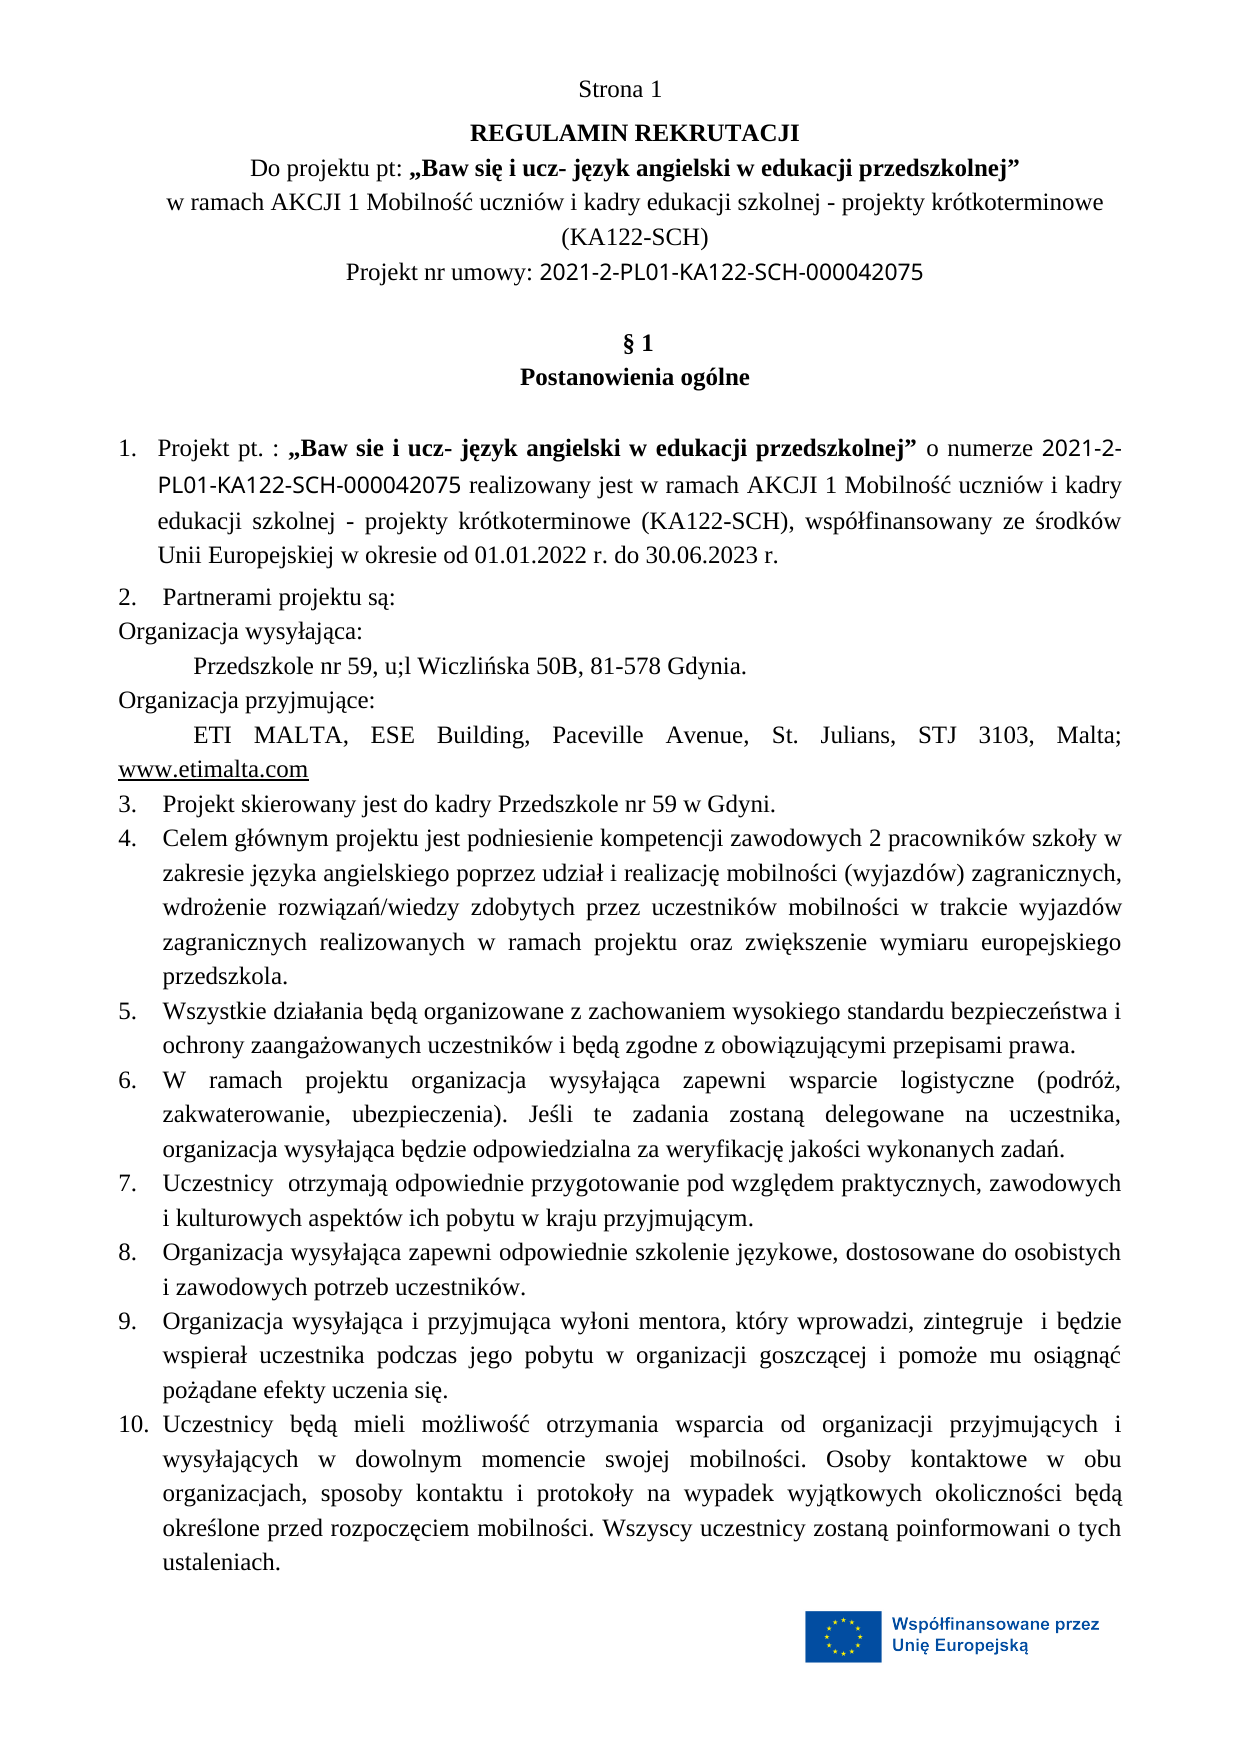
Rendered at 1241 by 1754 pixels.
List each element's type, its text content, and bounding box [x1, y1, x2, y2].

text Organizacja wysyłająca: [118, 616, 1122, 645]
list W ramach projektu organizacja wysyłająca zapewni wsparcie logistyczne (podróż, zakwaterowanie, ubezpieczenia). Jeśli te zadania zostaną delegowane na uczestnika, organizacja wysyłająca będzie odpowiedzialna za weryfikację jakości wykonanych zadań. [118, 1065, 1122, 1162]
text Przedszkole nr 59, u;l Wiczlińska 50B, 81-578 Gdynia. [118, 651, 1122, 680]
list Celem głównym projektu jest podniesienie kompetencji zawodowych 2 pracowników szkoły w zakresie języka angielskiego poprzez udział i realizację mobilności (wyjazdów) zagranicznych, wdrożenie rozwiązań/wiedzy zdobytych przez uczestników mobilności w trakcie wyjazdów zagranicznych realizowanych w ramach projektu oraz zwiększenie wymiaru europejskiego przedszkola. [118, 823, 1122, 990]
list Uczestnicy będą mieli możliwość otrzymania wsparcia od organizacji przyjmujących i wysyłających w dowolnym momencie swojej mobilności. Osoby kontaktowe w obu organizacjach, sposoby kontaktu i protokoły na wypadek wyjątkowych okoliczności będą określone przed rozpoczęciem mobilności. Wszyscy uczestnicy zostaną poinformowani o tych ustaleniach. [118, 1409, 1122, 1576]
text Organizacja przyjmujące: [118, 685, 1122, 714]
list Organizacja wysyłająca zapewni odpowiednie szkolenie językowe, dostosowane do osobistych i zawodowych potrzeb uczestników. [118, 1237, 1122, 1300]
text Projekt nr umowy: 2021-2-PL01-KA122-SCH-000042075 [148, 256, 1122, 287]
text REGULAMIN REKRUTACJI [148, 118, 1122, 147]
list Projekt pt. : „Baw sie i ucz- język angielski w edukacji przedszkolnej” o numerze 2021-2-PL01-KA122-SCH-000042075 realizowany jest w ramach AKCJI 1 Mobilność uczniów i kadry edukacji szkolnej - projekty krótkoterminowe (KA122-SCH), współfinansowany ze środków Unii Europejskiej w okresie od 01.01.2022 r. do 30.06.2023 r. [118, 431, 1122, 569]
list Wszystkie działania będą organizowane z zachowaniem wysokiego standardu bezpieczeństwa i ochrony zaangażowanych uczestników i będą zgodne z obowiązującymi przepisami prawa. [118, 996, 1122, 1059]
list Projekt skierowany jest do kadry Przedszkole nr 59 w Gdyni. [118, 789, 1122, 818]
list Organizacja wysyłająca i przyjmująca wyłoni mentora, który wprowadzi, zintegruje i będzie wspierał uczestnika podczas jego pobytu w organizacji goszczącej i pomoże mu osiągnąć pożądane efekty uczenia się. [118, 1306, 1122, 1404]
picture [802, 1608, 1123, 1666]
list Partnerami projektu są: [118, 582, 1122, 611]
text § 1 [148, 328, 1122, 357]
text Do projektu pt: „Baw się i ucz- język angielski w edukacji przedszkolnej” [148, 153, 1122, 181]
list Uczestnicy otrzymają odpowiednie przygotowanie pod względem praktycznych, zawodowych i kulturowych aspektów ich pobytu w kraju przyjmującym. [118, 1168, 1122, 1231]
text ETI MALTA, ESE Building, Paceville Avenue, St. Julians, STJ 3103, Malta; www.etimalta.com [118, 720, 1122, 783]
text w ramach AKCJI 1 Mobilność uczniów i kadry edukacji szkolnej - projekty krótkoterminowe (KA122-SCH) [148, 187, 1122, 250]
text Postanowienia ogólne [148, 362, 1122, 391]
